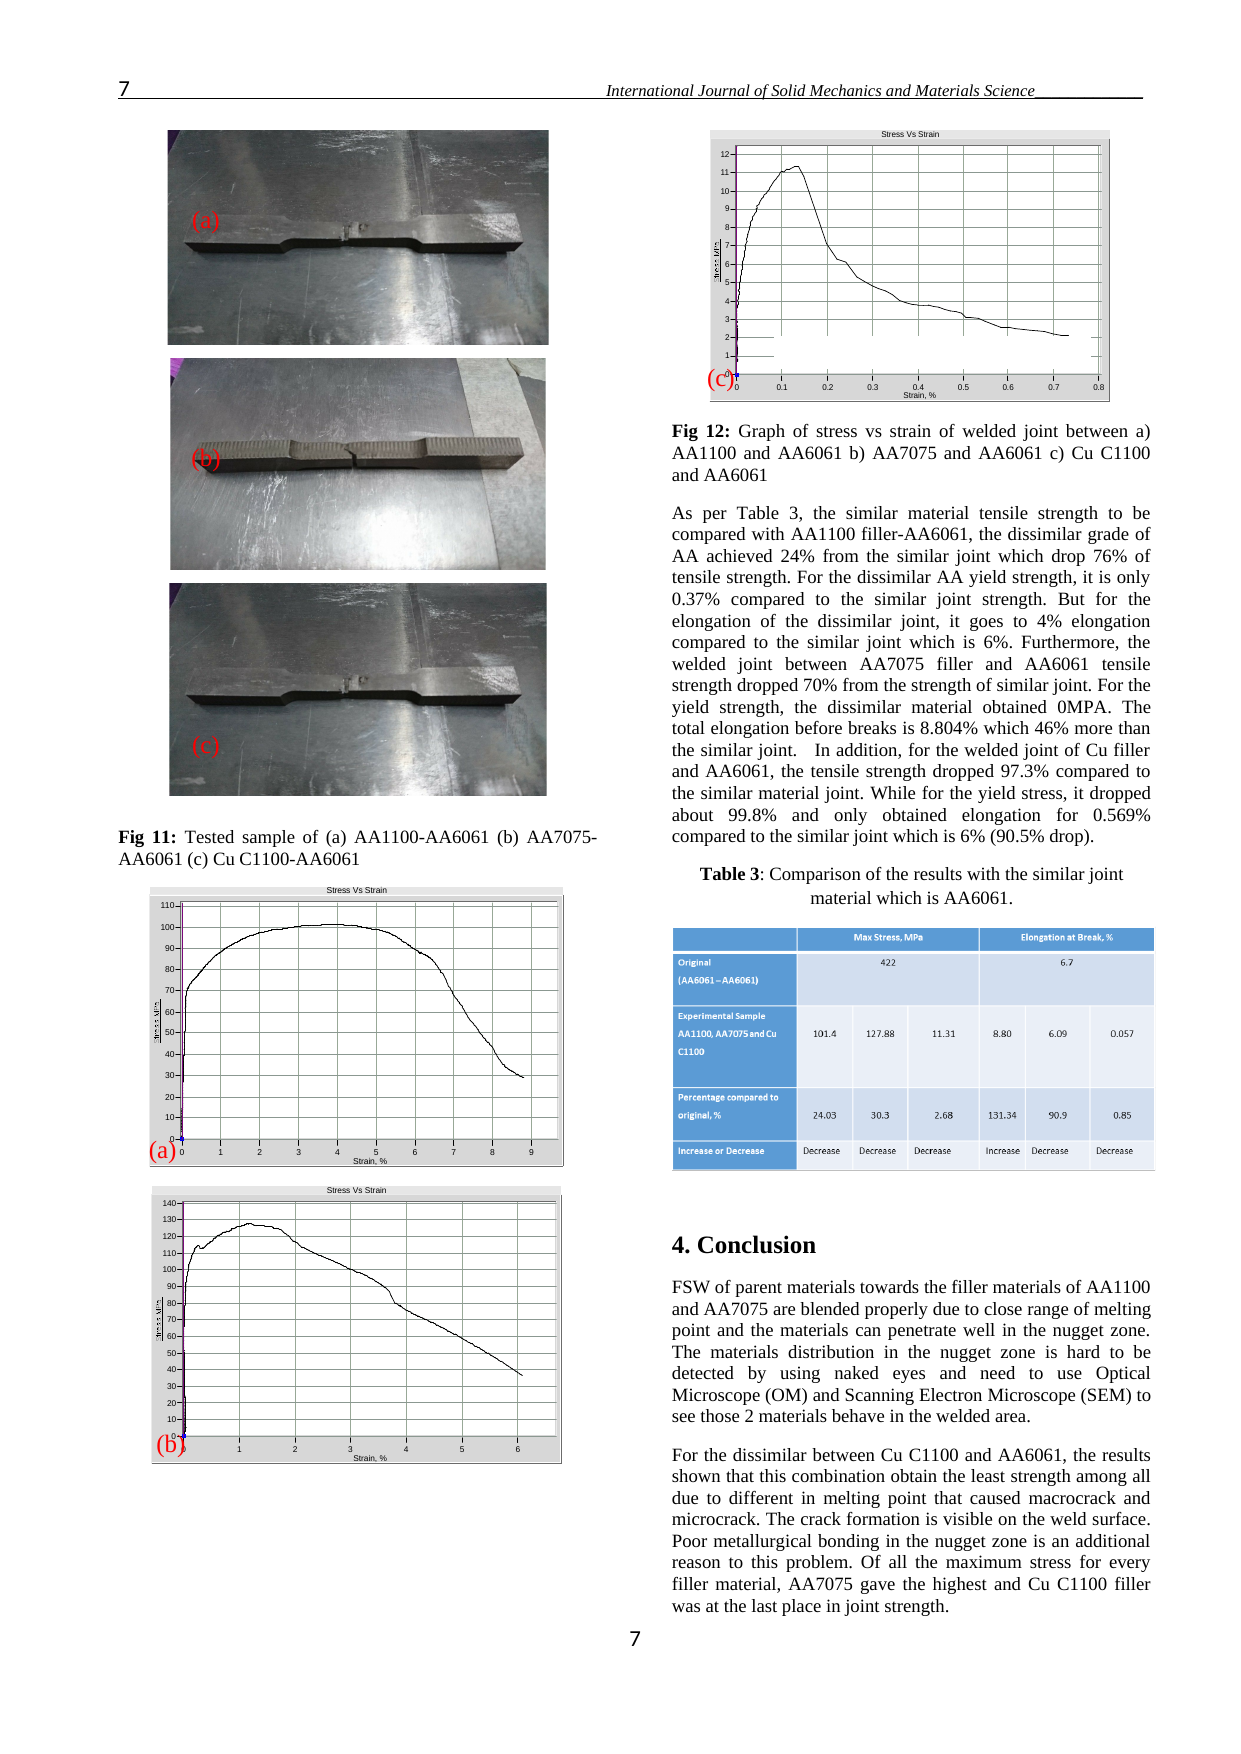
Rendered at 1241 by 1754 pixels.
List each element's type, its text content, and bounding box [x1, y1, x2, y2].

picture [167, 130, 549, 345]
text Fig 12: Graph of stress vs strain of welded joint between a) AA1100 and AA6061 b) AA7075 and AA6061 c) Cu C1100 and AA6061 [672, 420, 1152, 485]
text Fig 11: Tested sample of (a) AA1100-AA6061 (b) AA7075-AA6061 (c) Cu C1100-AA6061 [118, 826, 598, 869]
picture [170, 358, 546, 570]
text For the dissimilar between Cu C1100 and AA6061, the results shown that this combination obtain the least strength among all due to different in melting point that caused macrocrack and microcrack. The crack formation is visible on the weld surface. Poor metallurgical bonding in the nugget zone is an additional reason to this problem. Of all the maximum stress for every filler material, AA7075 gave the highest and Cu C1100 filler was at the last place in joint strength. [672, 1443, 1152, 1616]
text 4. Conclusion [672, 1231, 1152, 1259]
picture [671, 926, 1157, 1171]
text Table 3: Comparison of the results with the similar joint material which is AA6061. [672, 863, 1152, 908]
text FSW of parent materials towards the filler materials of AA1100 and AA7075 are blended properly due to close range of melting point and the materials can penetrate well in the nugget zone. The materials distribution in the nugget zone is hard to be detected by using naked eyes and need to use Optical Microscope (OM) and Scanning Electron Microscope (SEM) to see those 2 materials behave in the welded area. [672, 1276, 1152, 1427]
text As per Table 3, the similar material tensile strength to be compared with AA1100 filler-AA6061, the dissimilar grade of AA achieved 24% from the similar joint which drop 76% of tensile strength. For the dissimilar AA yield strength, it is only 0.37% compared to the similar joint strength. But for the elongation of the dissimilar joint, it goes to 4% elongation compared to the similar joint which is 6%. Furthermore, the welded joint between AA7075 filler and AA6061 tensile strength dropped 70% from the strength of similar joint. For the yield strength, the dissimilar material obtained 0MPA. The total elongation before breaks is 8.804% which 46% more than the similar joint. In addition, for the welded joint of Cu filler and AA6061, the tensile strength dropped 97.3% compared to the similar material joint. While for the yield stress, it dropped about 99.8% and only obtained elongation for 0.569% compared to the similar joint which is 6% (90.5% drop). [672, 502, 1152, 847]
picture [169, 583, 547, 796]
